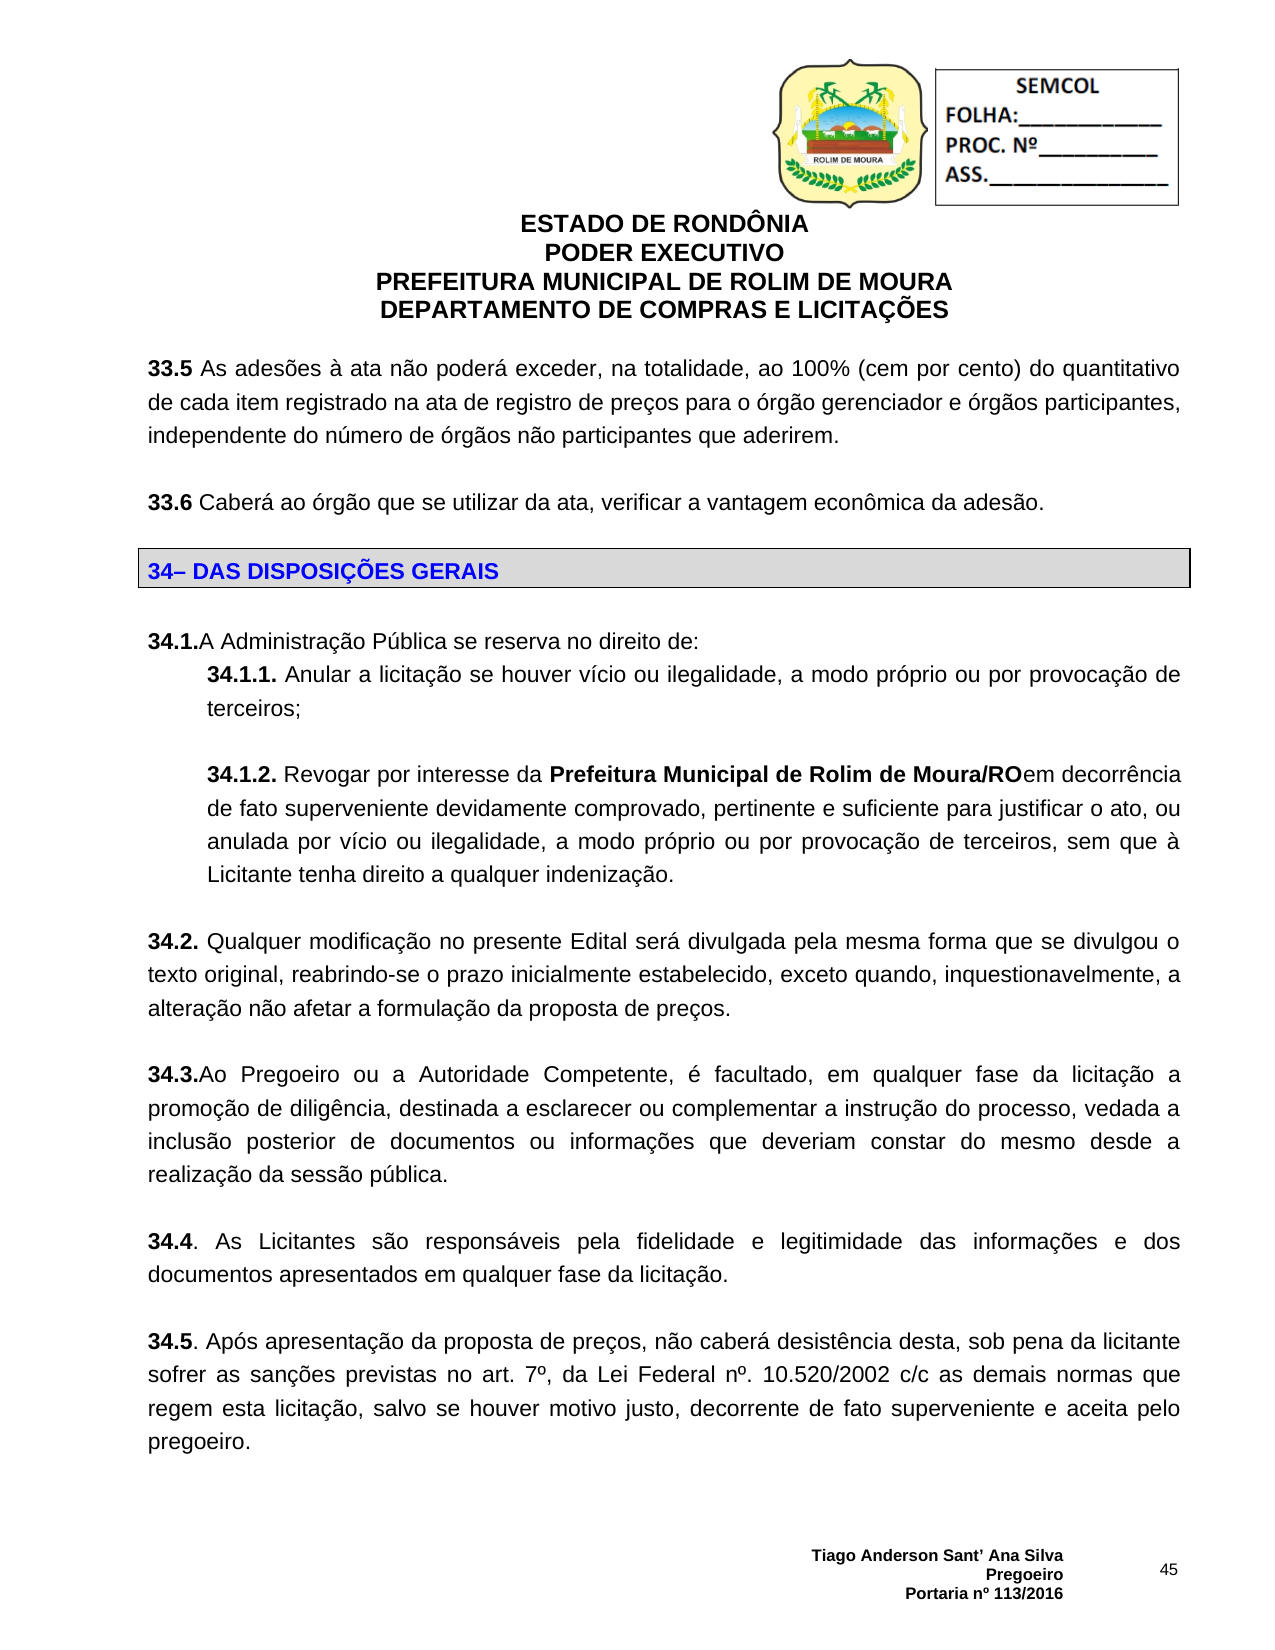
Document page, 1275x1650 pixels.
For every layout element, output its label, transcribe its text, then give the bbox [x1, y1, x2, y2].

text 34.1.1. Anular a licitação se houver vício ou ilegalidade, a modo próprio ou por provocação de terceiros; [207, 654, 1181, 721]
text 33.6 Caberá ao órgão que se utilizar da ata, verificar a vantagem econômica da adesão. [148, 481, 1181, 515]
text 34.1.2. Revogar por interesse da Prefeitura Municipal de Rolim de Moura/ROem decorrência de fato superveniente devidamente comprovado, pertinente e suficiente para justificar o ato, ou anulada por vício ou ilegalidade, a modo próprio ou por provocação de terceiros, sem que à Licitante tenha direito a qualquer indenização. [207, 754, 1181, 888]
text 34– DAS DISPOSIÇÕES GERAIS [139, 549, 1189, 587]
text 34.2. Qualquer modificação no presente Edital será divulgada pela mesma forma que se divulgou o texto original, reabrindo-se o prazo inicialmente estabelecido, exceto quando, inquestionavelmente, a alteração não afetar a formulação da proposta de preços. [148, 921, 1181, 1021]
text 34.1.A Administração Pública se reserva no direito de: [148, 621, 1181, 654]
text 34.3.Ao Pregoeiro ou a Autoridade Competente, é facultado, em qualquer fase da licitação a promoção de diligência, destinada a esclarecer ou complementar a instrução do processo, vedada a inclusão posterior de documentos ou informações que deveriam constar do mesmo desde a realização da sessão pública. [148, 1054, 1181, 1188]
text 34.5. Após apresentação da proposta de preços, não caberá desistência desta, sob pena da licitante sofrer as sanções previstas no art. 7º, da Lei Federal nº. 10.520/2002 c/c as demais normas que regem esta licitação, salvo se houver motivo justo, decorrente de fato superveniente e aceita pelo pregoeiro. [148, 1321, 1181, 1454]
text 33.5 As adesões à ata não poderá exceder, na totalidade, ao 100% (cem por cento) do quantitativo de cada item registrado na ata de registro de preços para o órgão gerenciador e órgãos participantes, independente do número de órgãos não participantes que aderirem. [148, 348, 1181, 448]
text 34.4. As Licitantes são responsáveis pela fidelidade e legitimidade das informações e dos documentos apresentados em qualquer fase da licitação. [148, 1221, 1181, 1288]
picture [772, 59, 929, 209]
